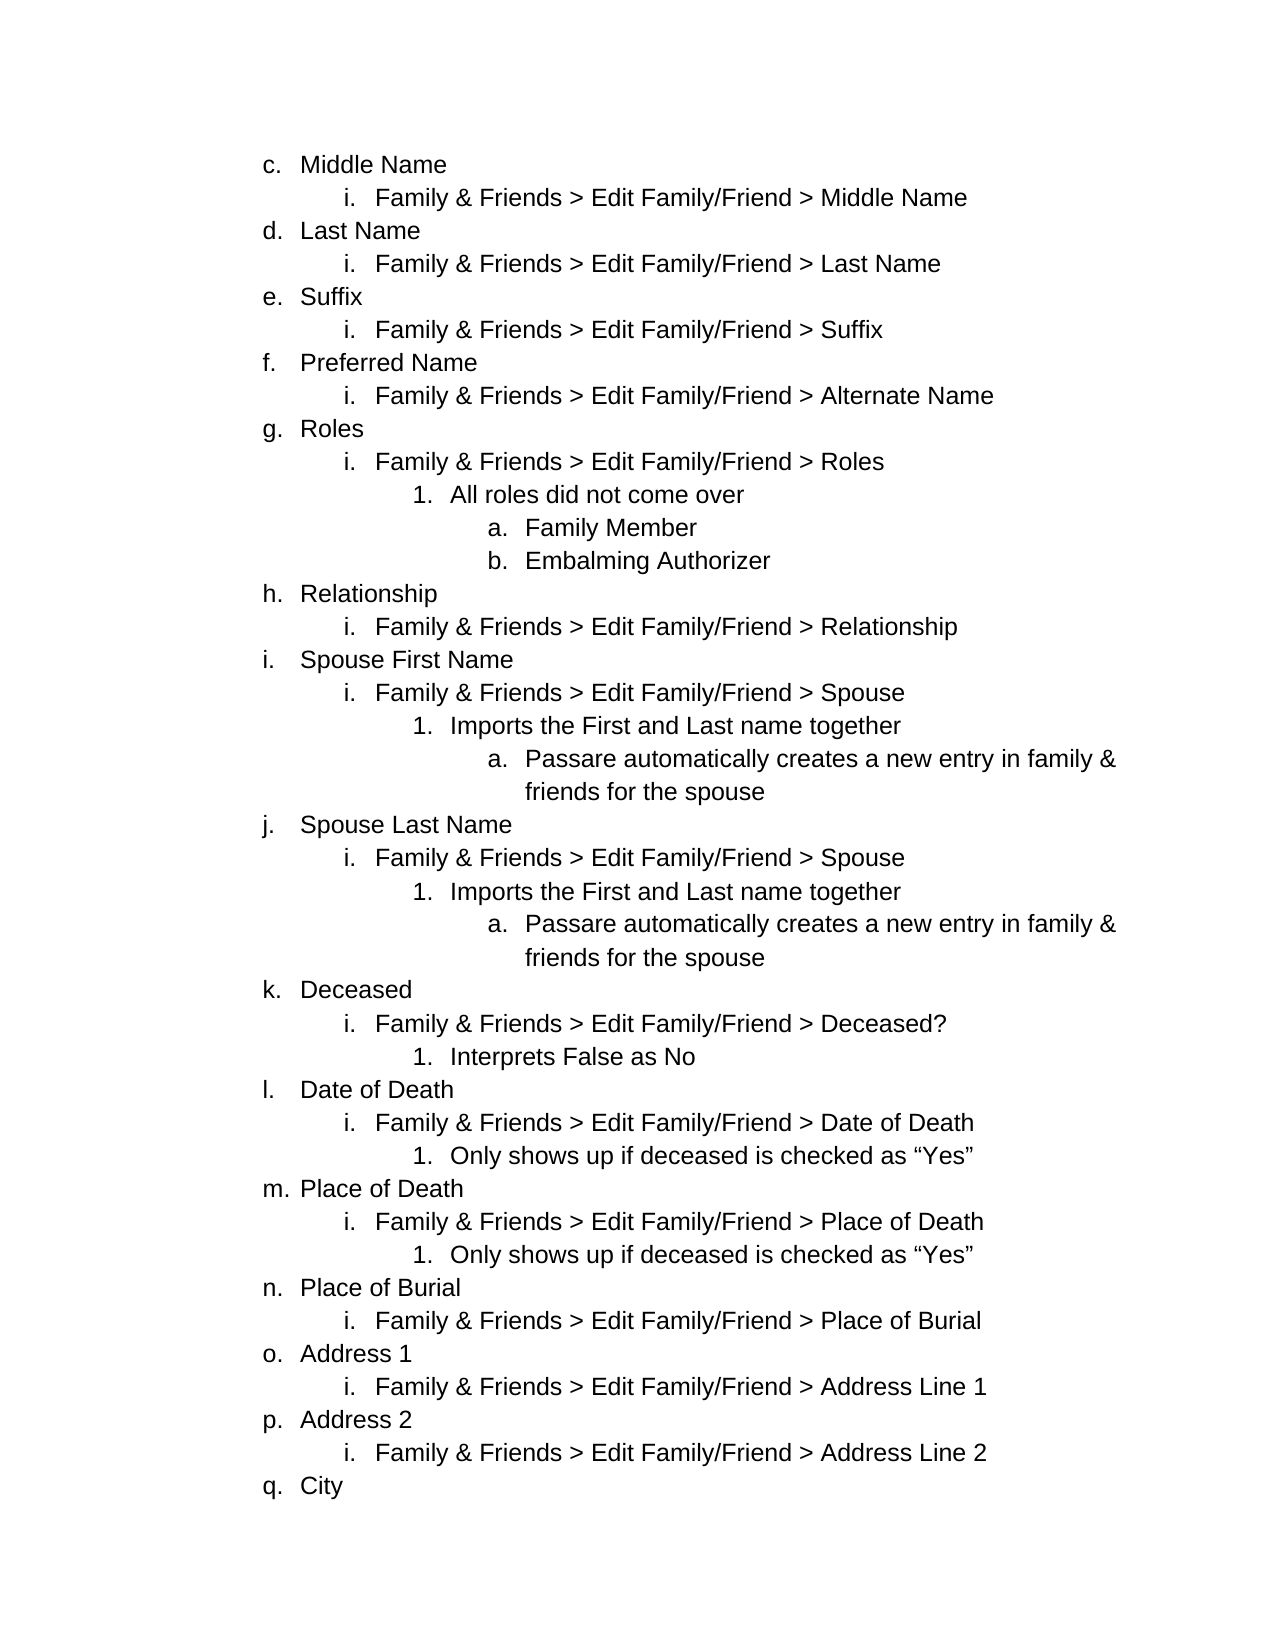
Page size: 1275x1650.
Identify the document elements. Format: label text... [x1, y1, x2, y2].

list Family & Friends > Edit Family/Friend > Last Name [356, 249, 1125, 278]
list Spouse Last Name [262, 810, 1125, 839]
list Embalming Authorizer [487, 546, 1125, 575]
list Place of Burial [262, 1273, 1125, 1301]
list Relationship [262, 579, 1125, 608]
list Family & Friends > Edit Family/Friend > Spouse [356, 843, 1125, 872]
list Preferred Name [262, 348, 1125, 377]
list Last Name [262, 216, 1125, 245]
list Spouse First Name [262, 645, 1125, 674]
list All roles did not come over [412, 480, 1125, 509]
list Address 1 [262, 1339, 1125, 1367]
list Family & Friends > Edit Family/Friend > Place of Burial [356, 1306, 1125, 1334]
list Family & Friends > Edit Family/Friend > Alternate Name [356, 381, 1125, 410]
list Imports the First and Last name together [412, 876, 1125, 905]
list Deceased [262, 976, 1125, 1004]
list Middle Name [262, 150, 1125, 179]
list Family & Friends > Edit Family/Friend > Deceased? [356, 1008, 1125, 1037]
list Date of Death [262, 1074, 1125, 1103]
list Suffix [262, 282, 1125, 311]
list Family Member [487, 513, 1125, 542]
list Family & Friends > Edit Family/Friend > Place of Death [356, 1207, 1125, 1235]
list Family & Friends > Edit Family/Friend > Spouse [356, 678, 1125, 707]
list Family & Friends > Edit Family/Friend > Date of Death [356, 1108, 1125, 1136]
list Address 2 [262, 1405, 1125, 1433]
list Interprets False as No [412, 1042, 1125, 1070]
list Only shows up if deceased is checked as “Yes” [412, 1141, 1125, 1169]
list Roles [262, 414, 1125, 443]
list City [262, 1471, 1125, 1499]
list Passare automatically creates a new entry in family & friends for the spouse [487, 909, 1125, 971]
list Family & Friends > Edit Family/Friend > Address Line 1 [356, 1372, 1125, 1401]
list Family & Friends > Edit Family/Friend > Middle Name [356, 183, 1125, 212]
list Family & Friends > Edit Family/Friend > Roles [356, 447, 1125, 476]
list Family & Friends > Edit Family/Friend > Suffix [356, 315, 1125, 344]
list Only shows up if deceased is checked as “Yes” [412, 1240, 1125, 1268]
list Imports the First and Last name together [412, 711, 1125, 740]
list Passare automatically creates a new entry in family & friends for the spouse [487, 744, 1125, 806]
list Family & Friends > Edit Family/Friend > Address Line 2 [356, 1438, 1125, 1467]
list Place of Death [262, 1174, 1125, 1202]
list Family & Friends > Edit Family/Friend > Relationship [356, 612, 1125, 641]
